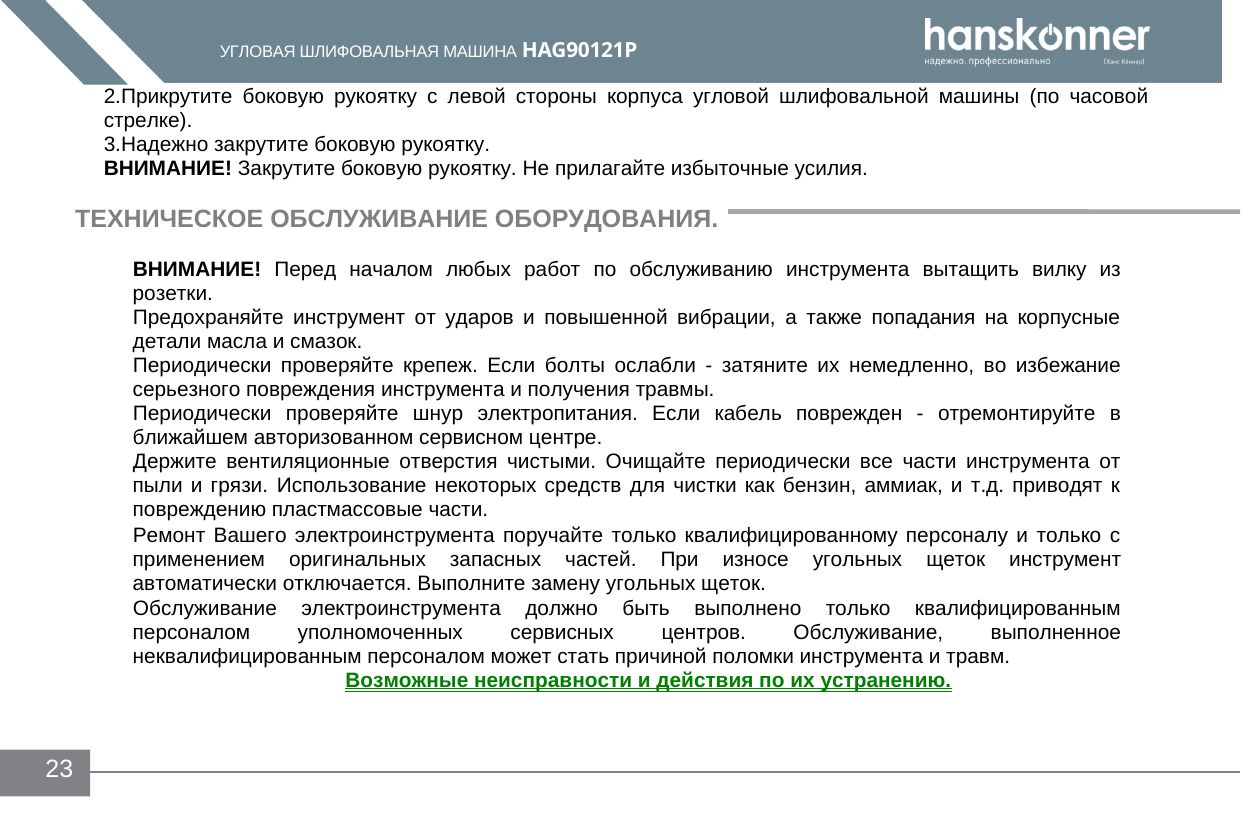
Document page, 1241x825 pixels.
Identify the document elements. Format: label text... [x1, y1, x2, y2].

text Периодически проверяйте крепеж. Если болты ослабли - затяните их немедленно, во избежание серьезного повреждения инструмента и получения травмы. [132, 353, 1122, 401]
text 3.Надежно закрутите боковую рукоятку. [103, 132, 1150, 156]
text 2.Прикрутите боковую рукоятку с левой стороны корпуса угловой шлифовальной машины (по часовой стрелке). [103, 26, 1150, 132]
text Предохраняйте инструмент от ударов и повышенной вибрации, а также попадания на корпусные детали масла и смазок. [132, 305, 1122, 353]
text Обслуживание электроинструмента должно быть выполнено только квалифицированным персоналом уполномоченных сервисных центров. Обслуживание, выполненное неквалифицированным персоналом может стать причиной поломки инструмента и травм. [132, 596, 1122, 668]
text Ремонт Вашего электроинструмента поручайте только квалифицированному персоналу и только с применением оригинальных запасных частей. При износе угольных щеток инструмент автоматически отключается. Выполните замену угольных щеток. [132, 523, 1122, 594]
text ТЕХНИЧЕСКОЕ ОБСЛУЖИВАНИЕ ОБОРУДОВАНИЯ. [75, 204, 1150, 233]
text ВНИМАНИЕ! Перед началом любых работ по обслуживанию инструмента вытащить вилку из розетки. [132, 257, 1122, 305]
text ВНИМАНИЕ! Закрутите боковую рукоятку. Не прилагайте избыточные усилия. [103, 156, 1150, 180]
text Держите вентиляционные отверстия чистыми. Очищайте периодически все части инструмента от пыли и грязи. Использование некоторых средств для чистки как бензин, аммиак, и т.д. приводят к повреждению пластмассовые части. [132, 449, 1122, 521]
text Периодически проверяйте шнур электропитания. Если кабель поврежден - отремонтируйте в ближайшем авторизованном сервисном центре. [132, 401, 1122, 448]
picture [0, 0, 1222, 85]
